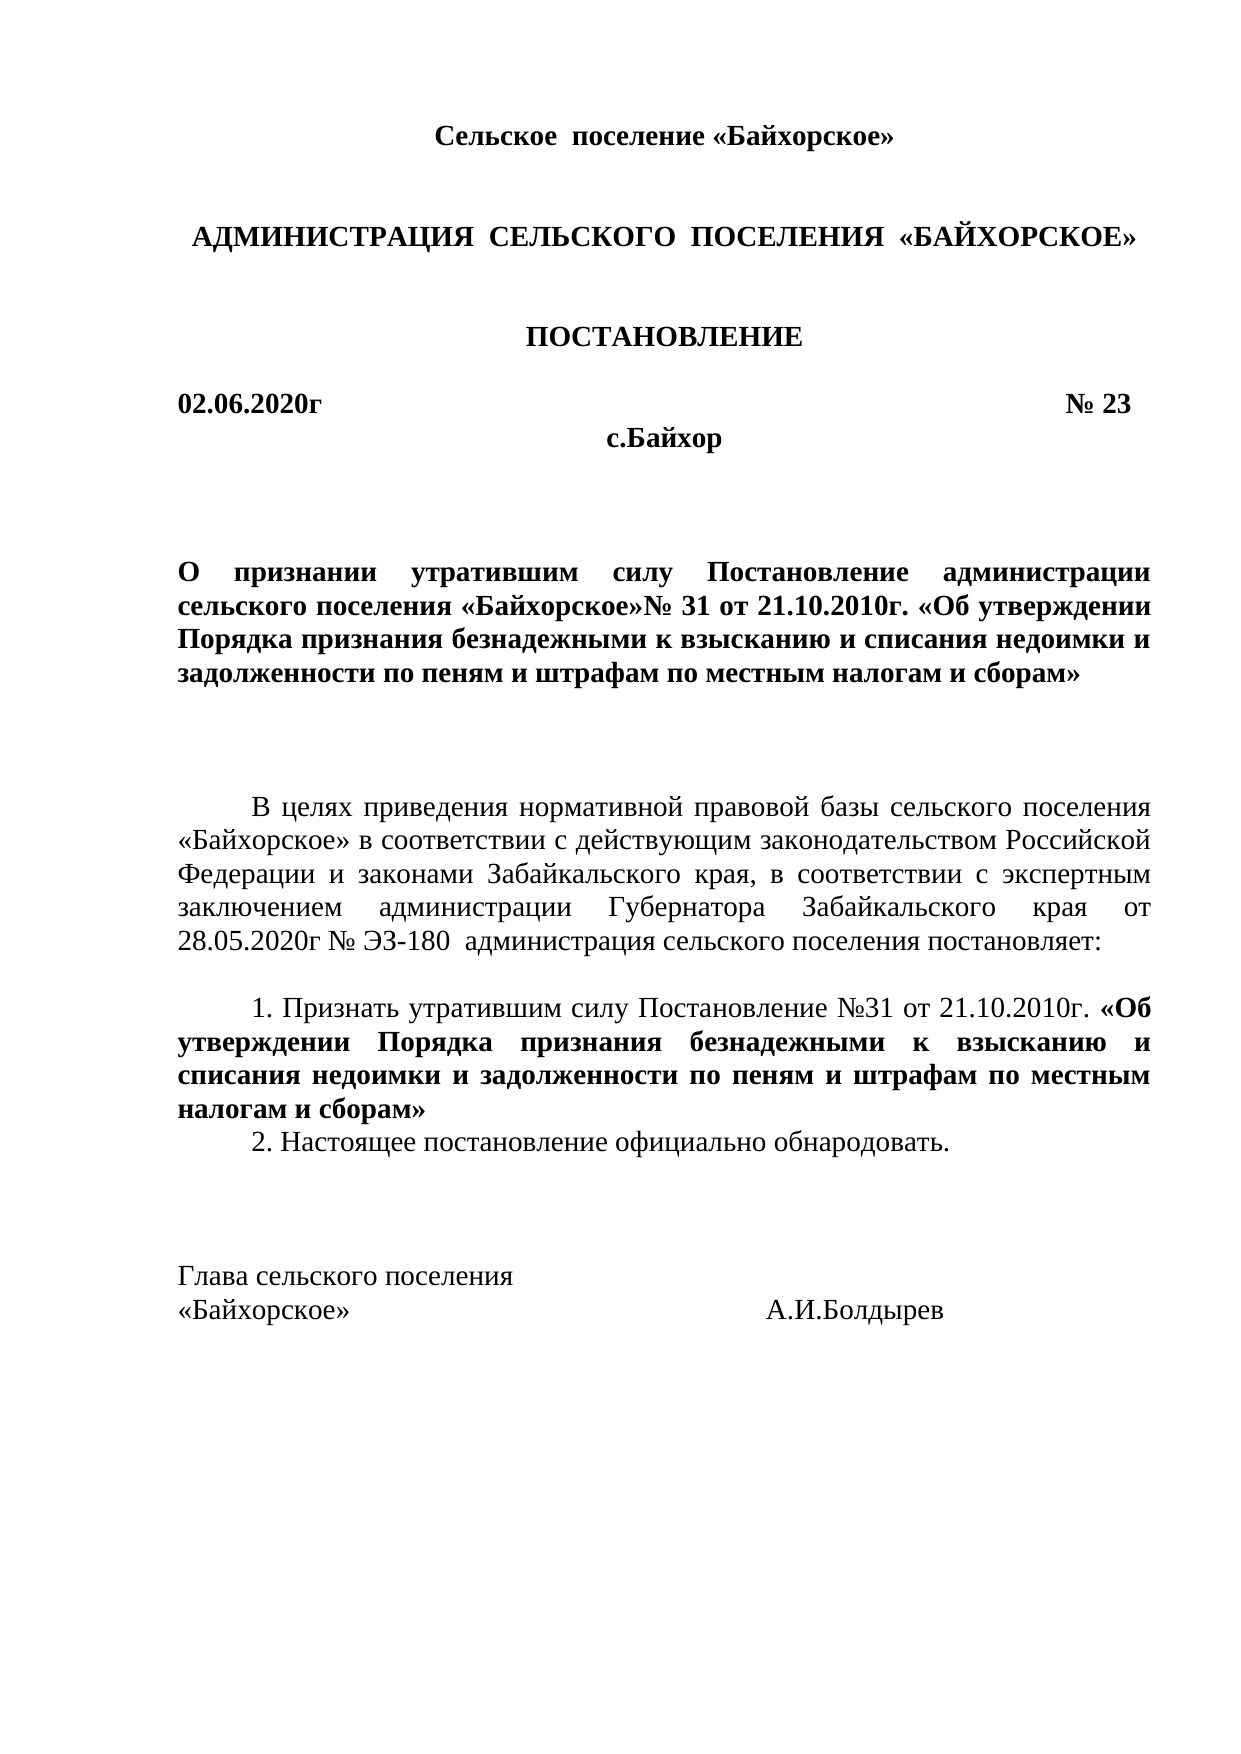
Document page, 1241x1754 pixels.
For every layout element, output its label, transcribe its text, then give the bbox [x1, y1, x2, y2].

text 02.06.2020г № 23 [177, 386, 1152, 420]
text Глава сельского поселения [177, 1258, 1152, 1292]
text Сельское поселение «Байхорское» [177, 118, 1152, 152]
text ПОСТАНОВЛЕНИЕ [177, 319, 1152, 353]
text О признании утратившим силу Постановление администрации сельского поселения «Байхорское»№ 31 от 21.10.2010г. «Об утверждении Порядка признания безнадежными к взысканию и списания недоимки и задолженности по пеням и штрафам по местным налогам и сборам» [177, 554, 1152, 688]
text с.Байхор [177, 420, 1152, 453]
text АДМИНИСТРАЦИЯ СЕЛЬСКОГО ПОСЕЛЕНИЯ «БАЙХОРСКОЕ» [177, 219, 1152, 252]
text «Байхорское» А.И.Болдырев [177, 1292, 1152, 1326]
text 2. Настоящее постановление официально обнародовать. [177, 1124, 1152, 1158]
text В целях приведения нормативной правовой базы сельского поселения «Байхорское» в соответствии с действующим законодательством Российской Федерации и законами Забайкальского края, в соответствии с экспертным заключением администрации Губернатора Забайкальского края от 28.05.2020г № ЭЗ-180 администрация сельского поселения постановляет: [177, 789, 1152, 957]
text 1. Признать утратившим силу Постановление №31 от 21.10.2010г. «Об утверждении Порядка признания безнадежными к взысканию и списания недоимки и задолженности по пеням и штрафам по местным налогам и сборам» [177, 990, 1152, 1124]
